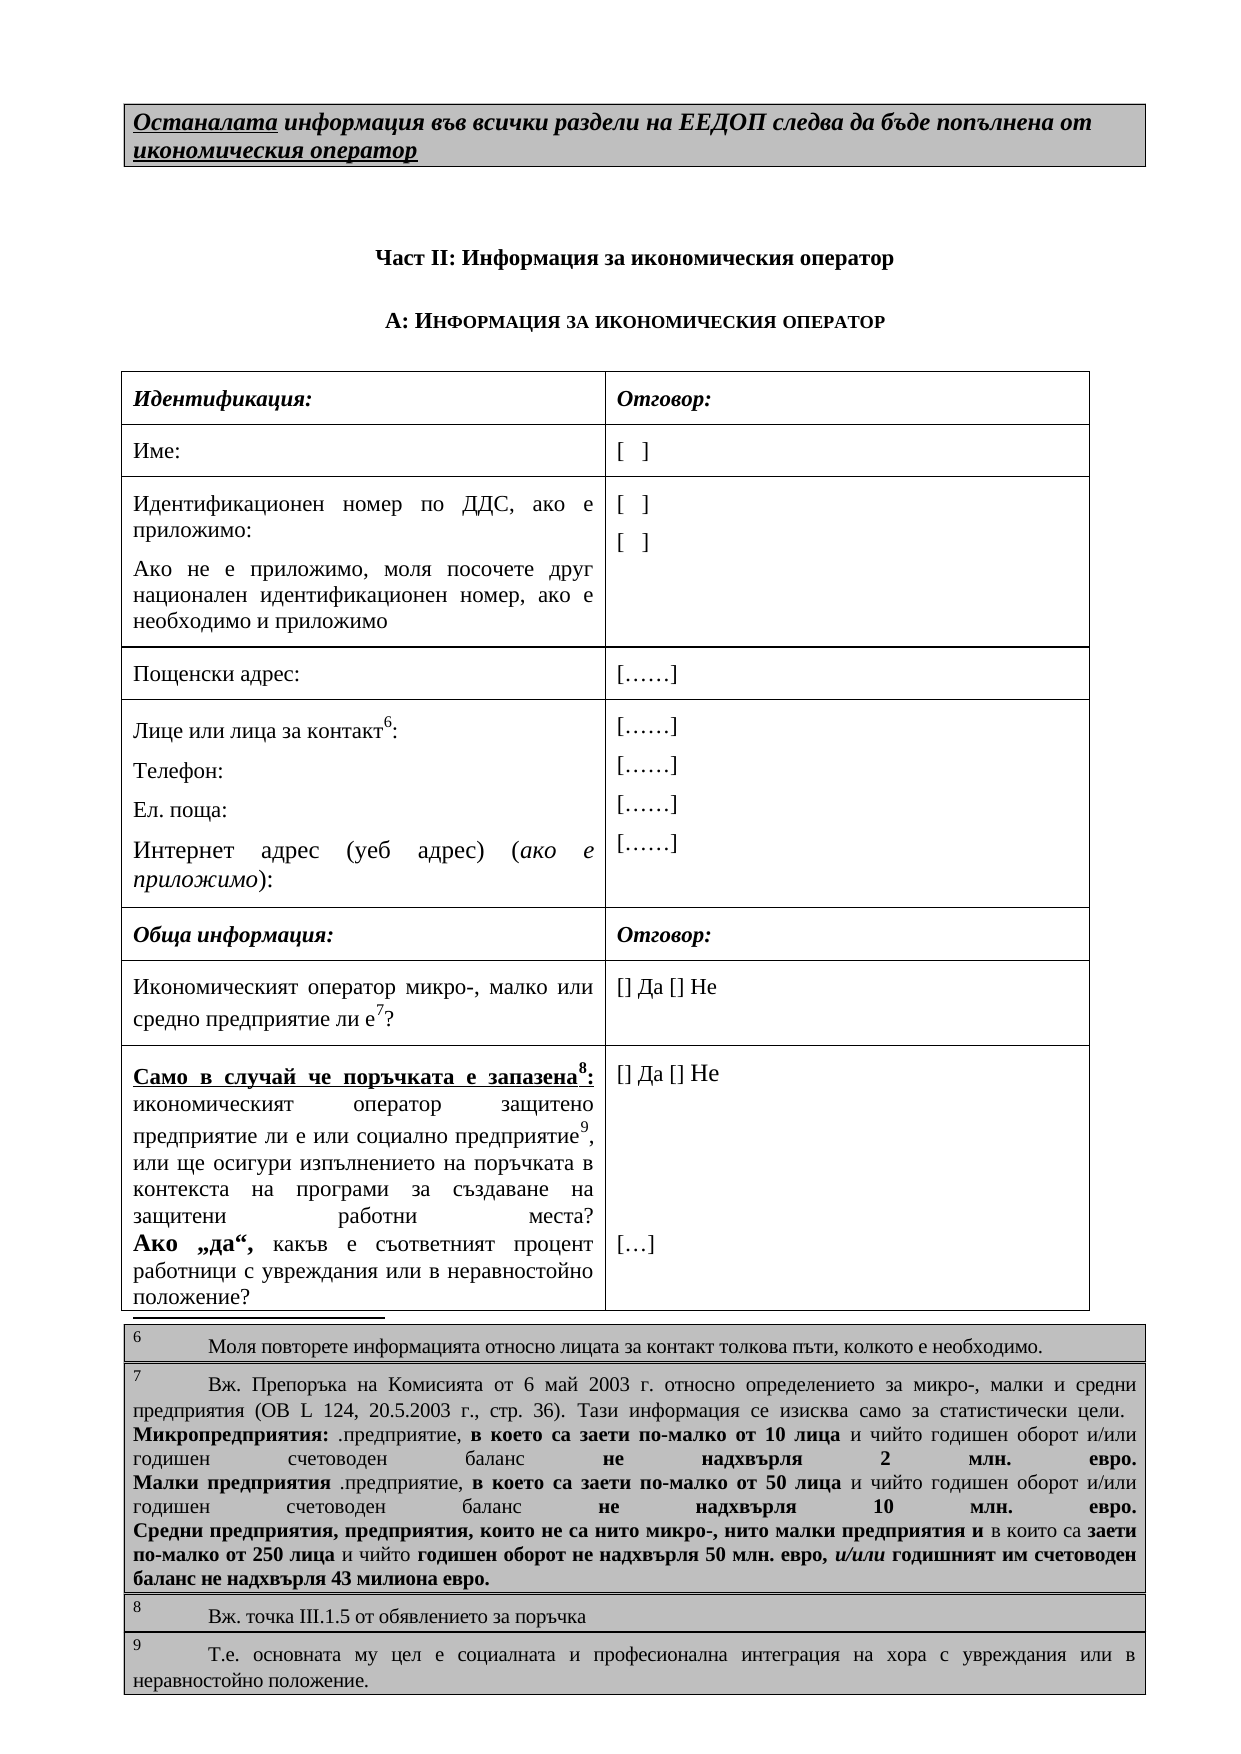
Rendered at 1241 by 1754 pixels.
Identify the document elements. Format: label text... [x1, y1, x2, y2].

table_cell Икономическият оператор микро-, малко или средно предприятие ли е? [122, 961, 605, 1044]
table_cell [ ] [ ] [606, 477, 1089, 646]
table_cell Име: [122, 425, 605, 476]
table_cell Пощенски адрес: [122, 648, 605, 699]
table_cell [] Да [] Не [606, 961, 1089, 1044]
table_header Идентификация: [122, 372, 605, 424]
table_cell [……] [……] [……] [……] [606, 700, 1089, 907]
table_cell [ ] [606, 425, 1089, 476]
table_cell Идентификационен номер по ДДС, ако е приложимо: Ако не е приложимо, моля посочете друг национален идентификационен номер, ако е необходимо и приложимо [122, 477, 605, 646]
table_header Отговор: [606, 372, 1089, 424]
table_cell Отговор: [606, 908, 1089, 960]
text Останалата информация във всички раздели на ЕЕДОП следва да бъде попълнена от икономическия оператор [125, 105, 1145, 166]
table_cell [……] [606, 648, 1089, 699]
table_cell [606, 1046, 1089, 1310]
table_cell Лице или лица за контакт: Телефон: Ел. поща: Интернет адрес (уеб адрес) (ако е приложимо): [122, 700, 605, 907]
table_cell Обща информация: [122, 908, 605, 960]
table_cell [122, 1046, 605, 1310]
text А: Информация за икономическия оператор [133, 307, 1137, 334]
text Част II: Информация за икономическия оператор [133, 243, 1137, 270]
